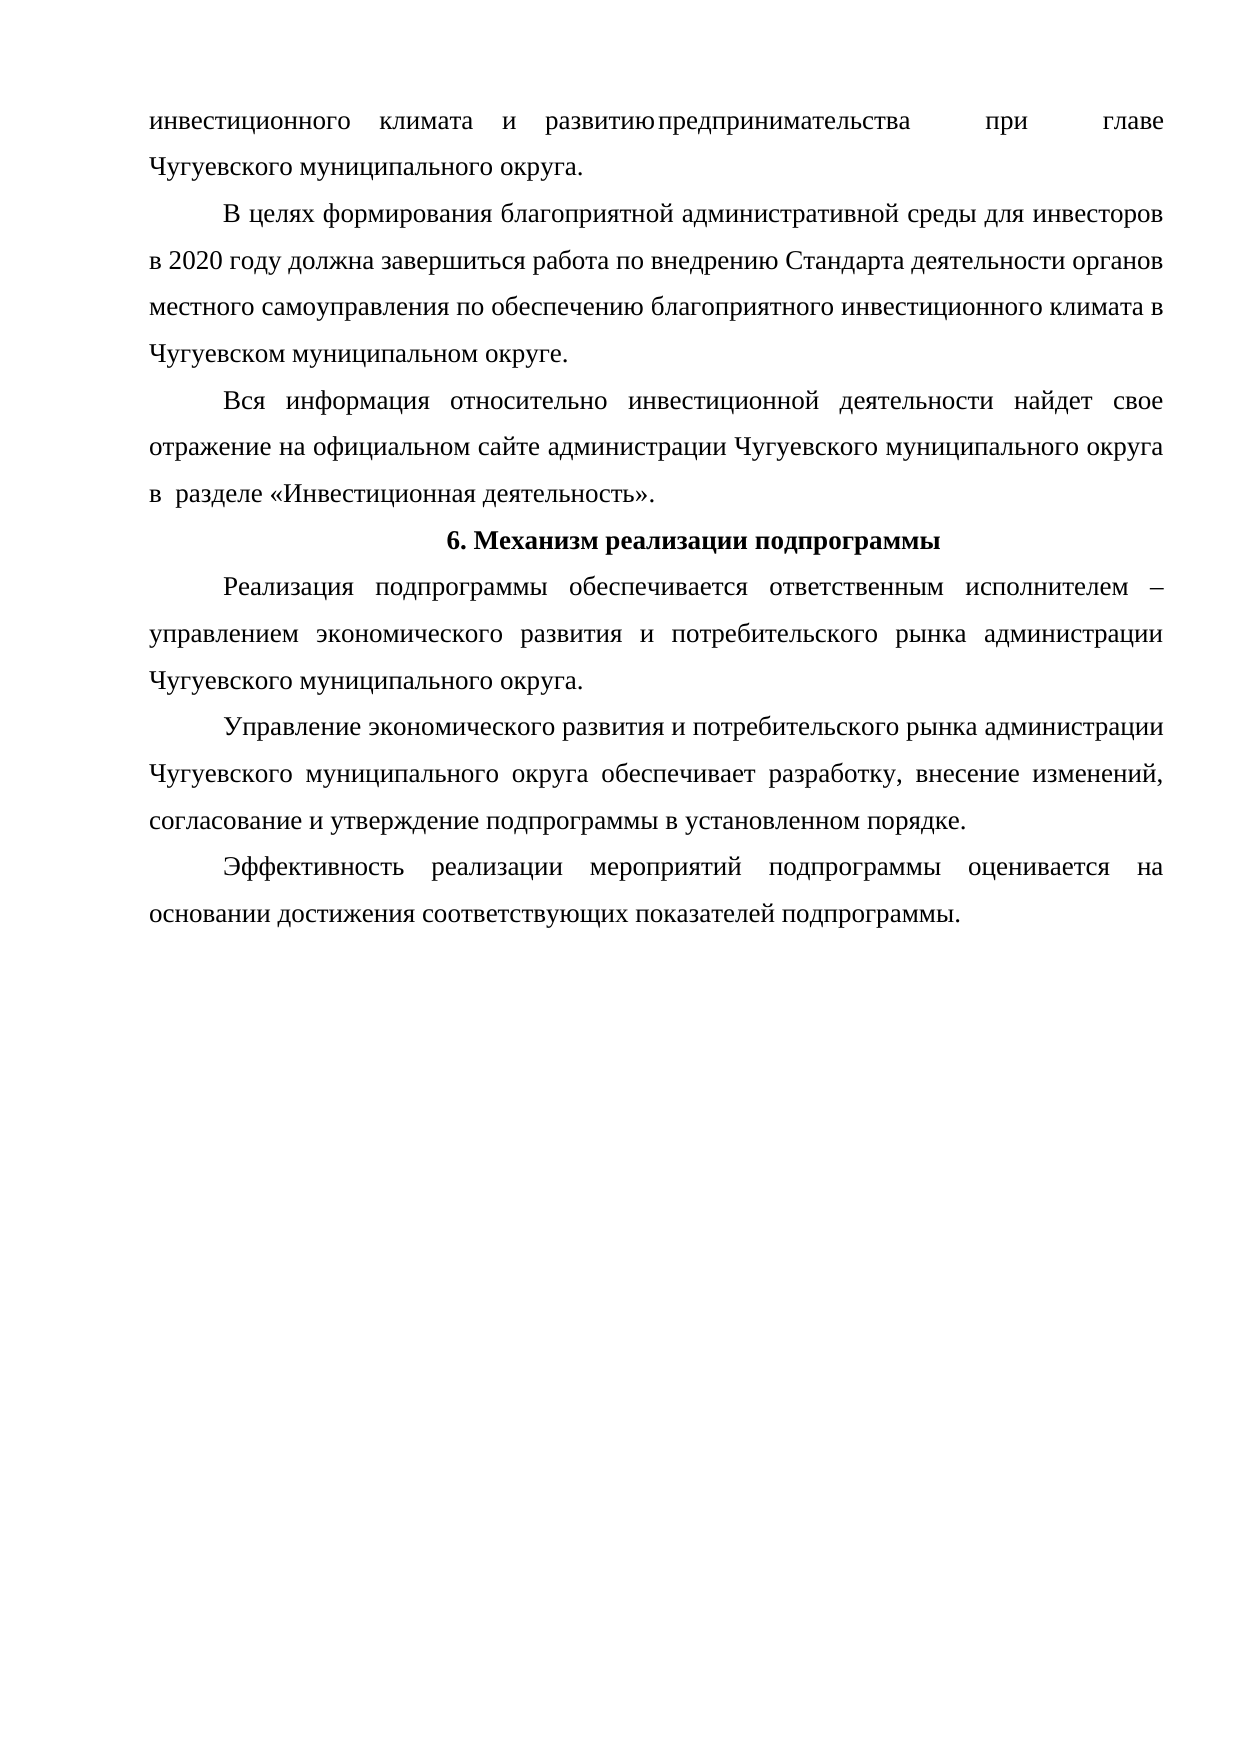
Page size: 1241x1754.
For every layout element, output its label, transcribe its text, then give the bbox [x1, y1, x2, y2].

text В целях формирования благоприятной административной среды для инвесторов в 2020 году должна завершиться работа по внедрению Стандарта деятельности органов местного самоуправления по обеспечению благоприятного инвестиционного климата в Чугуевском муниципальном округе. [149, 197, 1164, 368]
text Реализация подпрограммы обеспечивается ответственным исполнителем – управлением экономического развития и потребительского рынка администрации Чугуевского муниципального округа. [149, 570, 1164, 695]
text Управление экономического развития и потребительского рынка администрации Чугуевского муниципального округа обеспечивает разработку, внесение изменений, согласование и утверждение подпрограммы в установленном порядке. [149, 710, 1164, 835]
text 6. Механизм реализации подпрограммы [149, 524, 1164, 555]
text Эффективность реализации мероприятий подпрограммы оценивается на основании достижения соответствующих показателей подпрограммы. [149, 850, 1164, 928]
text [149, 104, 1164, 182]
text Вся информация относительно инвестиционной деятельности найдет свое отражение на официальном сайте администрации Чугуевского муниципального округа в разделе «Инвестиционная деятельность». [149, 384, 1164, 508]
